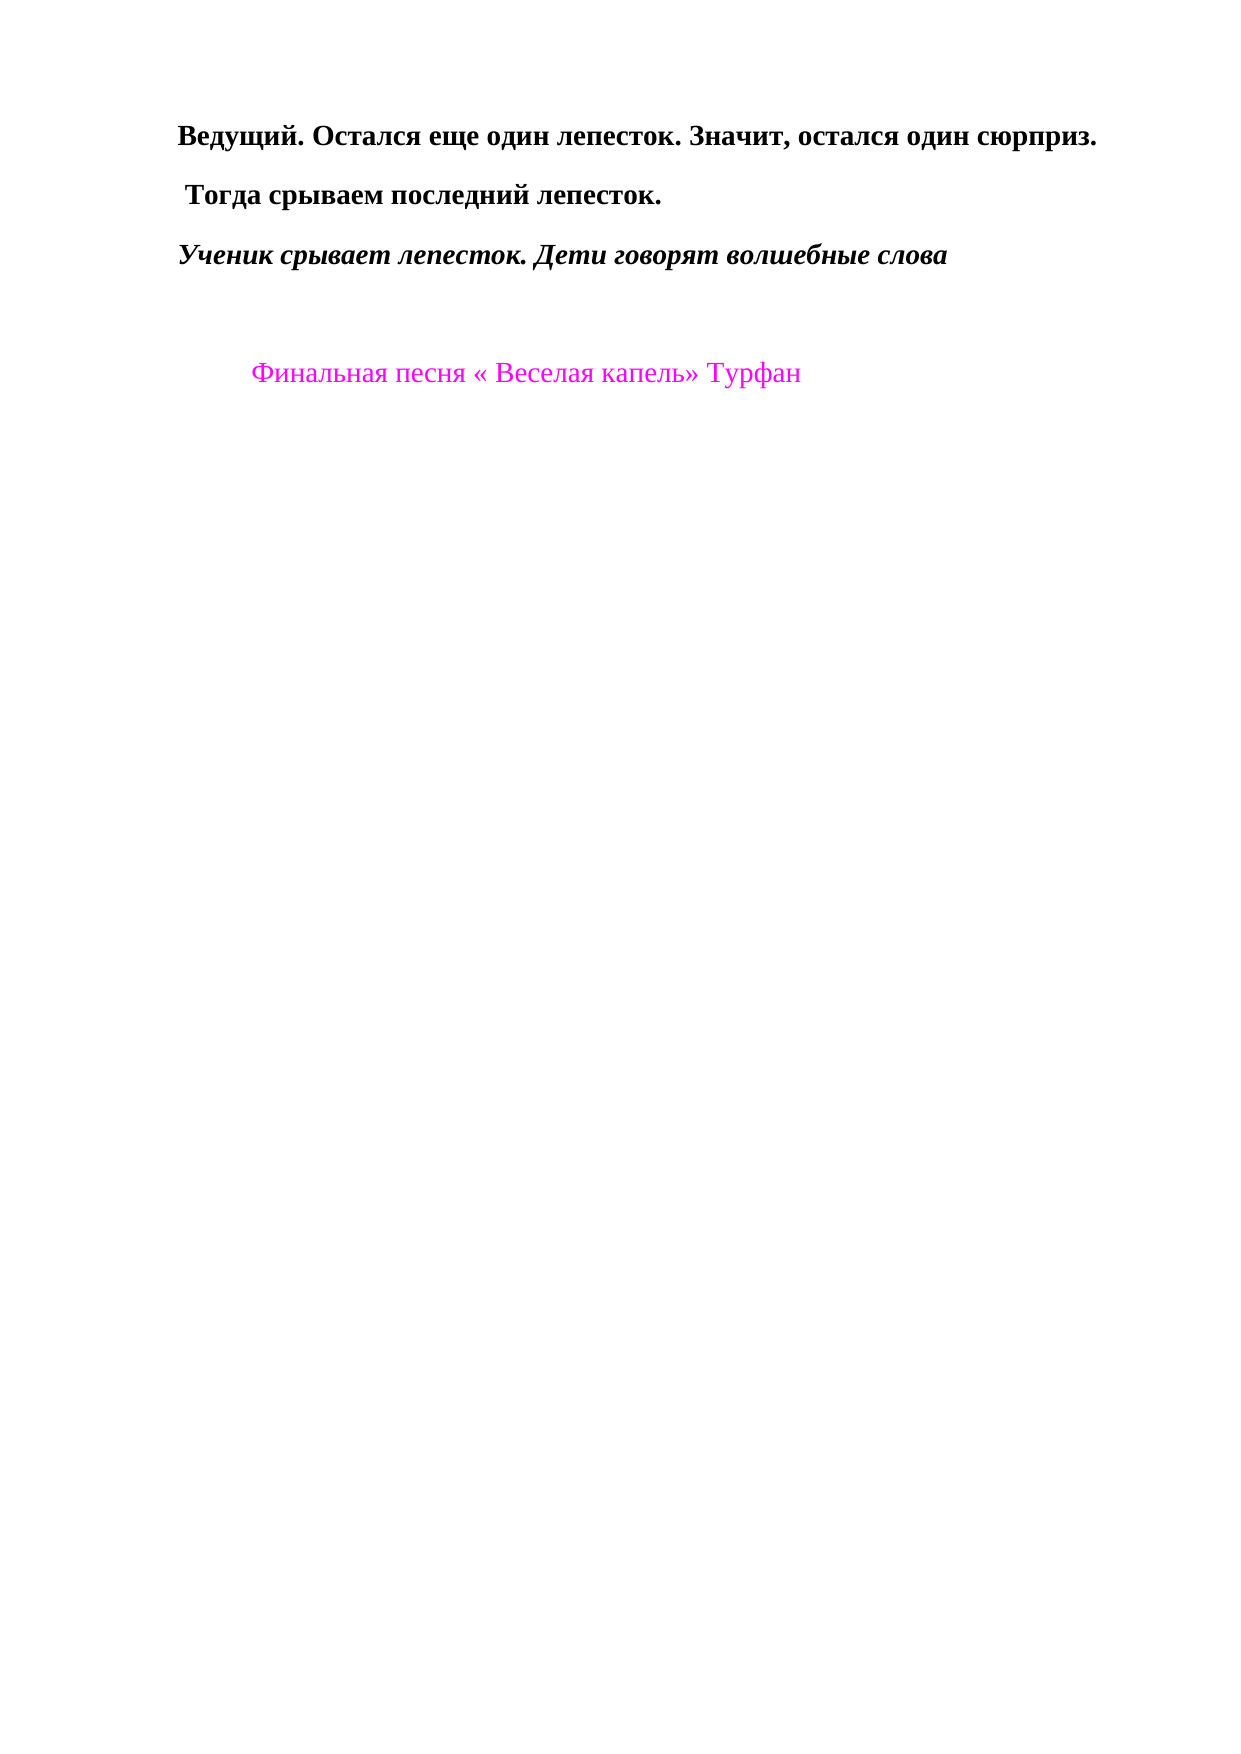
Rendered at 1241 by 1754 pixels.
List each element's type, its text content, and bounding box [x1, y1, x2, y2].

text Тогда срываем последний лепесток. [177, 177, 1152, 211]
text Финальная песня « Веселая капель» Турфан [177, 356, 1152, 389]
text Ученик срывает лепесток. Дети говорят волшебные слова [177, 237, 1152, 270]
text Ведущий. Остался еще один лепесток. Значит, остался один сюрприз. [177, 118, 1152, 152]
